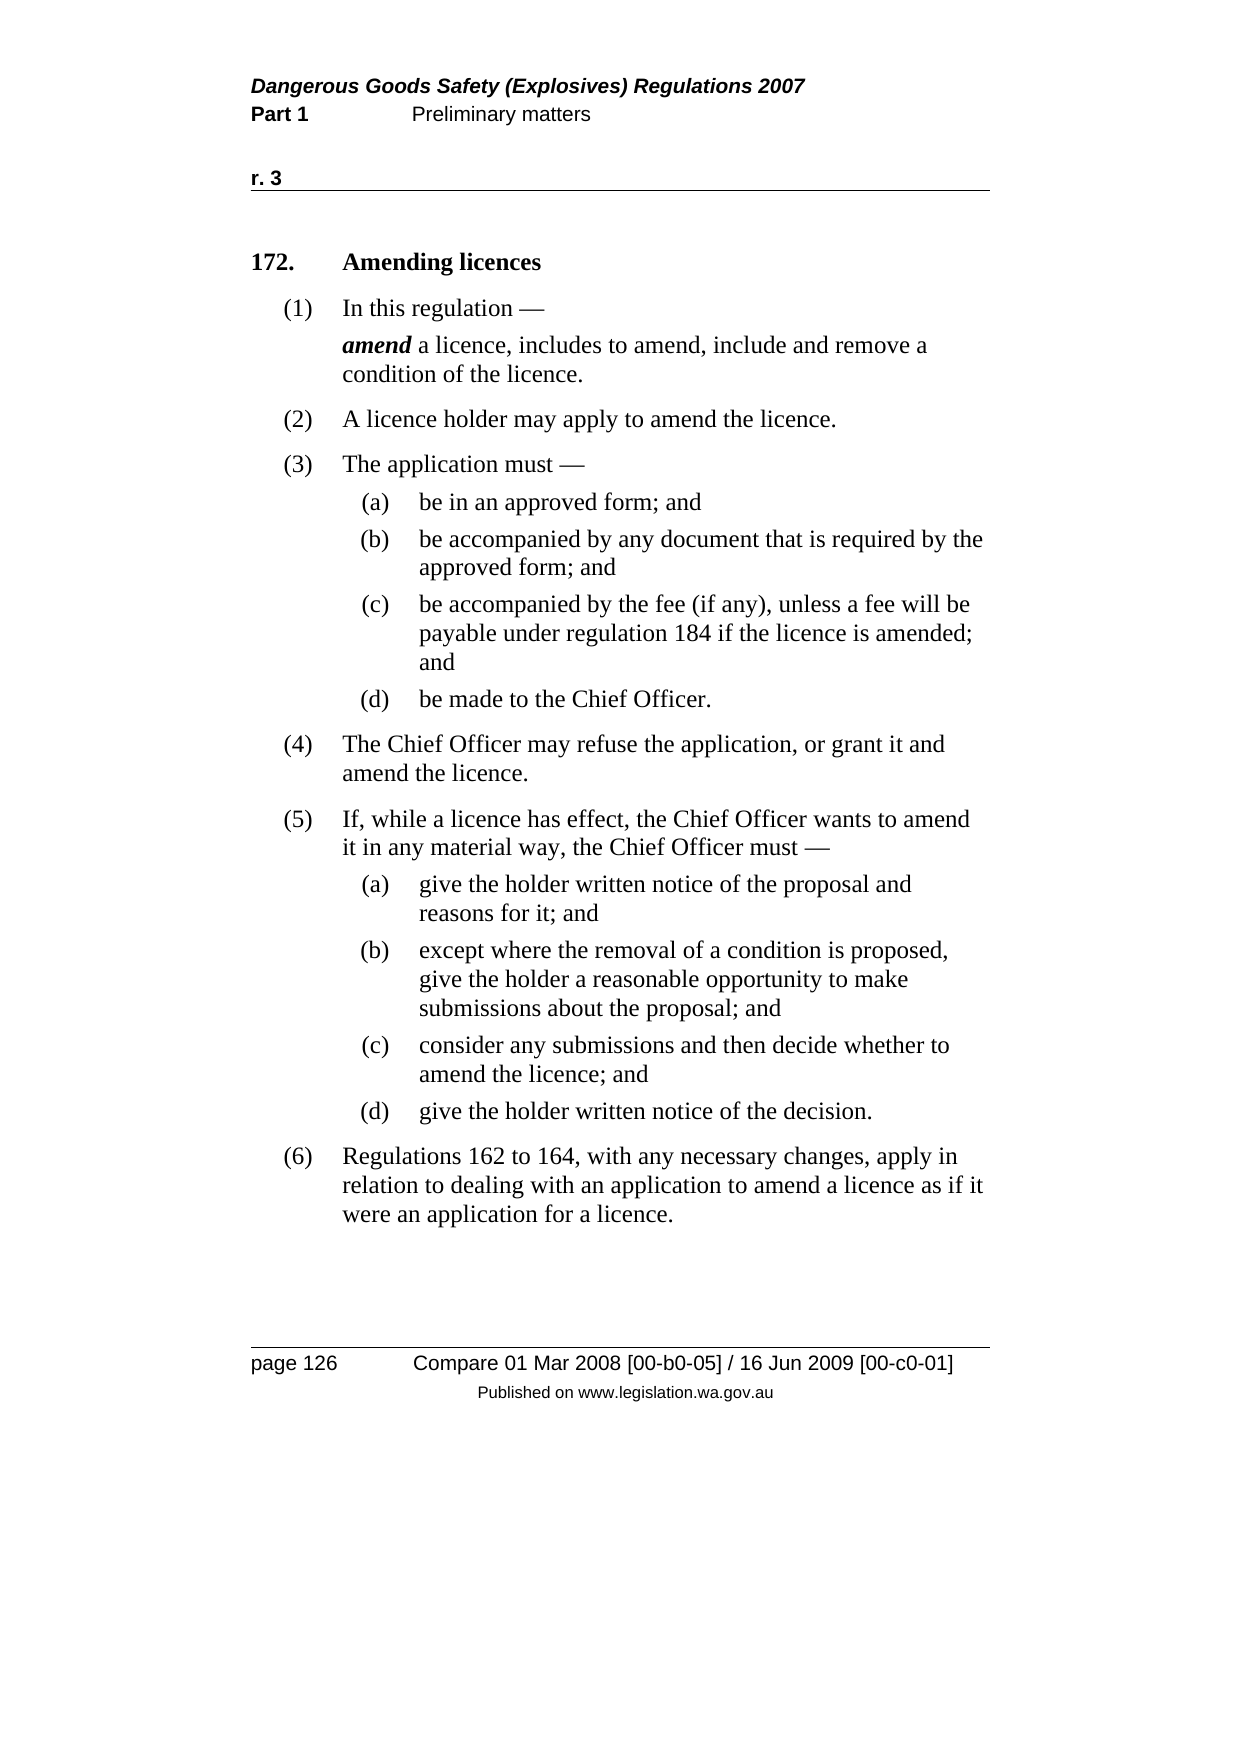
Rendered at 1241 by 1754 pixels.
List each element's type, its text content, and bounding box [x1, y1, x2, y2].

text (5) If, while a licence has effect, the Chief Officer wants to amend it in any material way, the Chief Officer must — [251, 804, 990, 861]
text (b) be accompanied by any document that is required by the approved form; and [251, 524, 990, 581]
text (c) be accompanied by the fee (if any), unless a fee will be payable under regulation 184 if the licence is amended; and [251, 589, 990, 676]
text (d) be made to the Chief Officer. [251, 684, 990, 713]
text (1) In this regulation — [251, 293, 990, 322]
text (a) give the holder written notice of the proposal and reasons for it; and [251, 869, 990, 927]
text (b) except where the removal of a condition is proposed, give the holder a reasonable opportunity to make submissions about the proposal; and [251, 935, 990, 1022]
text (6) Regulations 162 to 164, with any necessary changes, apply in relation to dealing with an application to amend a licence as if it were an application for a licence. [251, 1141, 990, 1227]
text (2) A licence holder may apply to amend the licence. [251, 404, 990, 433]
text amend a licence, includes to amend, include and remove a condition of the licence. [251, 330, 990, 387]
text (c) consider any submissions and then decide whether to amend the licence; and [251, 1030, 990, 1087]
text (d) give the holder written notice of the decision. [251, 1096, 990, 1124]
text (4) The Chief Officer may refuse the application, or grant it and amend the licence. [251, 729, 990, 787]
text (3) The application must — [251, 449, 990, 478]
subtitle 172. Amending licences [251, 247, 990, 276]
text (a) be in an approved form; and [251, 487, 990, 515]
